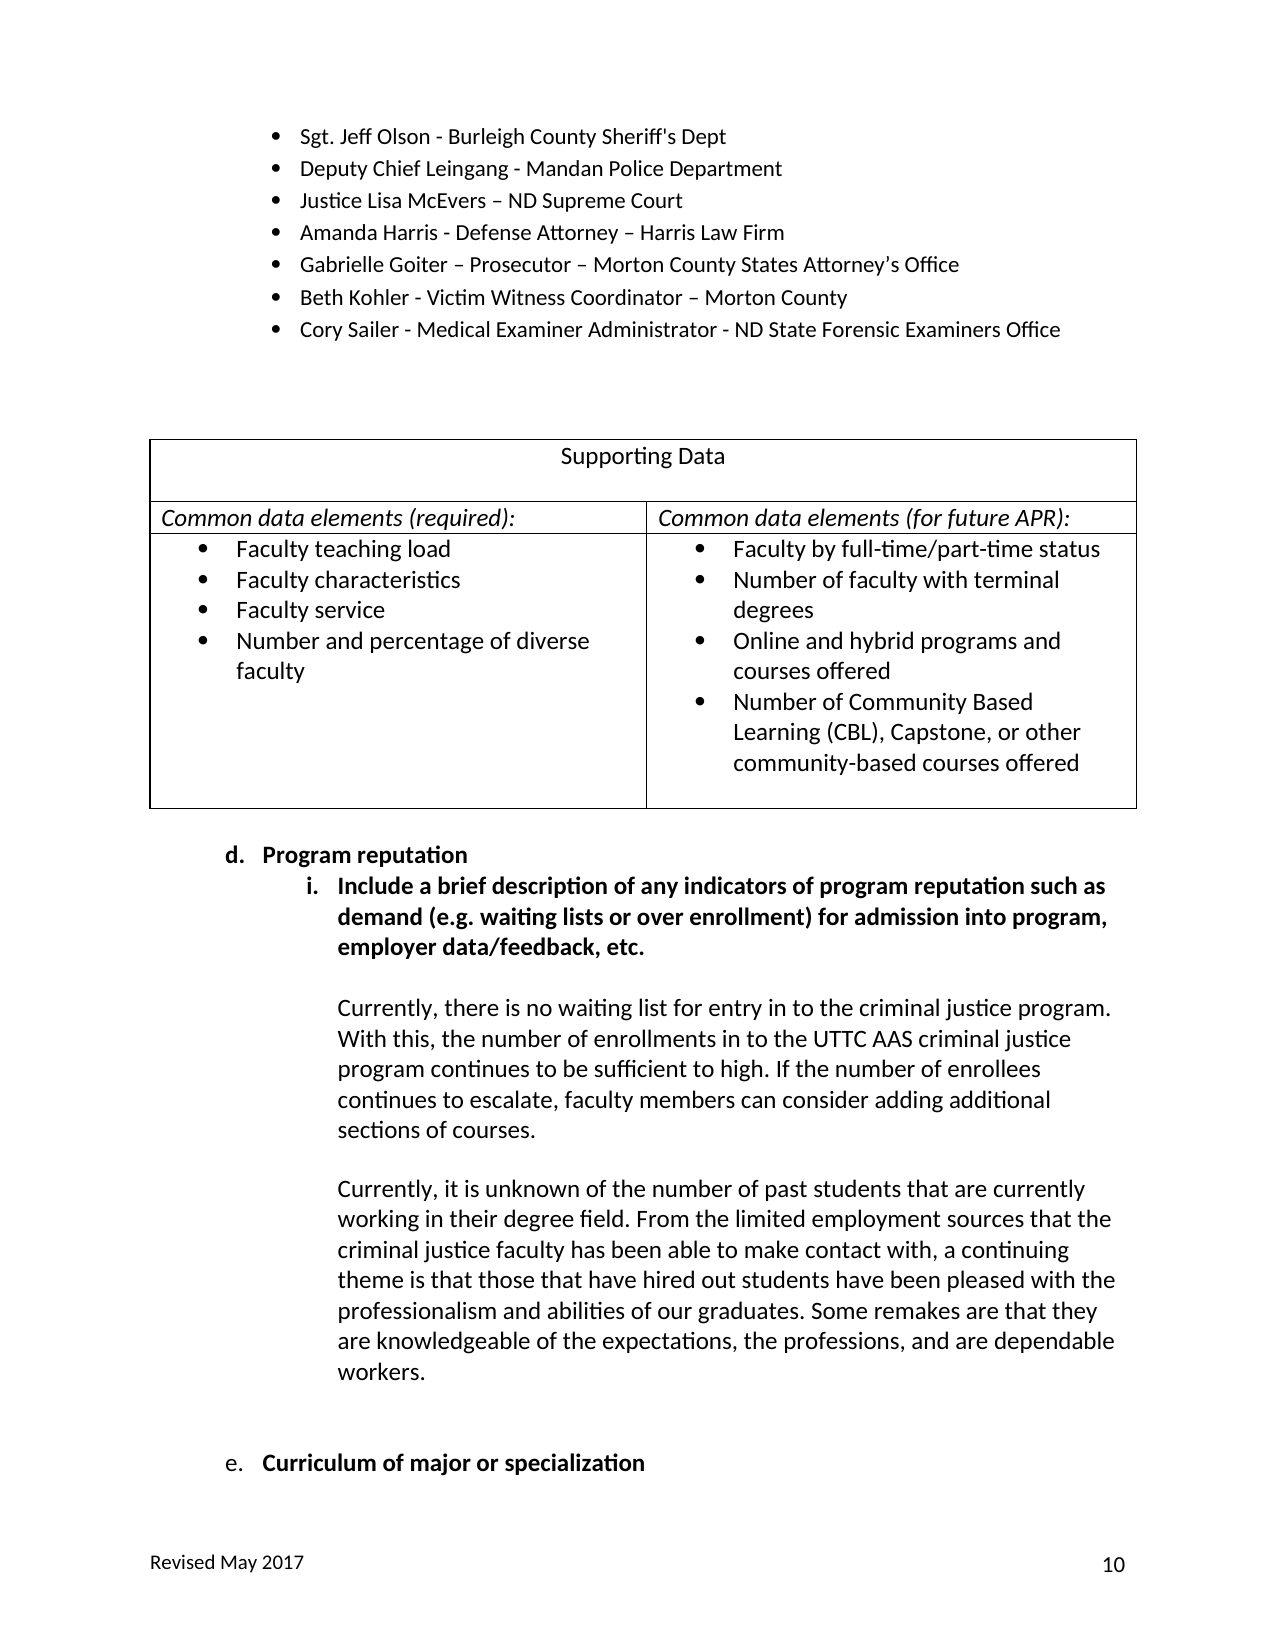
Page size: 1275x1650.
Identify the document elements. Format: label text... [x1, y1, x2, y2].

list Justice Lisa McEvers – ND Supreme Court [225, 186, 1125, 214]
list Gabrielle Goiter – Prosecutor – Morton County States Attorney’s Office [225, 251, 1125, 279]
table_header Supporting Data [151, 440, 1136, 501]
list Sgt. Jeff Olson - Burleigh County Sheriff's Dept [225, 122, 1125, 150]
table_cell Faculty teaching load Faculty characteristics Faculty service Number and percentage of diverse faculty [151, 534, 646, 808]
list Beth Kohler - Victim Witness Coordinator – Morton County [225, 283, 1125, 311]
list Deputy Chief Leingang - Mandan Police Department [225, 154, 1125, 182]
list Cory Sailer - Medical Examiner Administrator - ND State Forensic Examiners Office [225, 315, 1125, 343]
list Currently, there is no waiting list for entry in to the criminal justice program. With this, the number of enrollments in to the UTTC AAS criminal justice program continues to be sufficient to high. If the number of enrollees continues to escalate, faculty members can consider adding additional sections of courses. [337, 992, 1125, 1173]
table_cell Faculty by full-time/part-time status Number of faculty with terminal degrees Online and hybrid programs and courses offered Number of Community Based Learning (CBL), Capstone, or other community-based courses offered [647, 534, 1136, 808]
table_cell Common data elements (required): [151, 502, 646, 532]
list Currently, it is unknown of the number of past students that are currently working in their degree field. From the limited employment sources that the criminal justice faculty has been able to make contact with, a continuing theme is that those that have hired out students have been pleased with the professionalism and abilities of our graduates. Some remakes are that they are knowledgeable of the expectations, the professions, and are dependable workers. [337, 1173, 1125, 1387]
list Program reputation [225, 840, 1125, 870]
list Amanda Harris - Defense Attorney – Harris Law Firm [225, 218, 1125, 246]
table_cell Common data elements (for future APR): [647, 502, 1136, 532]
list Curriculum of major or specialization [225, 1448, 1125, 1478]
list Include a brief description of any indicators of program reputation such as demand (e.g. waiting lists or over enrollment) for admission into program, employer data/feedback, etc. [319, 870, 1125, 962]
